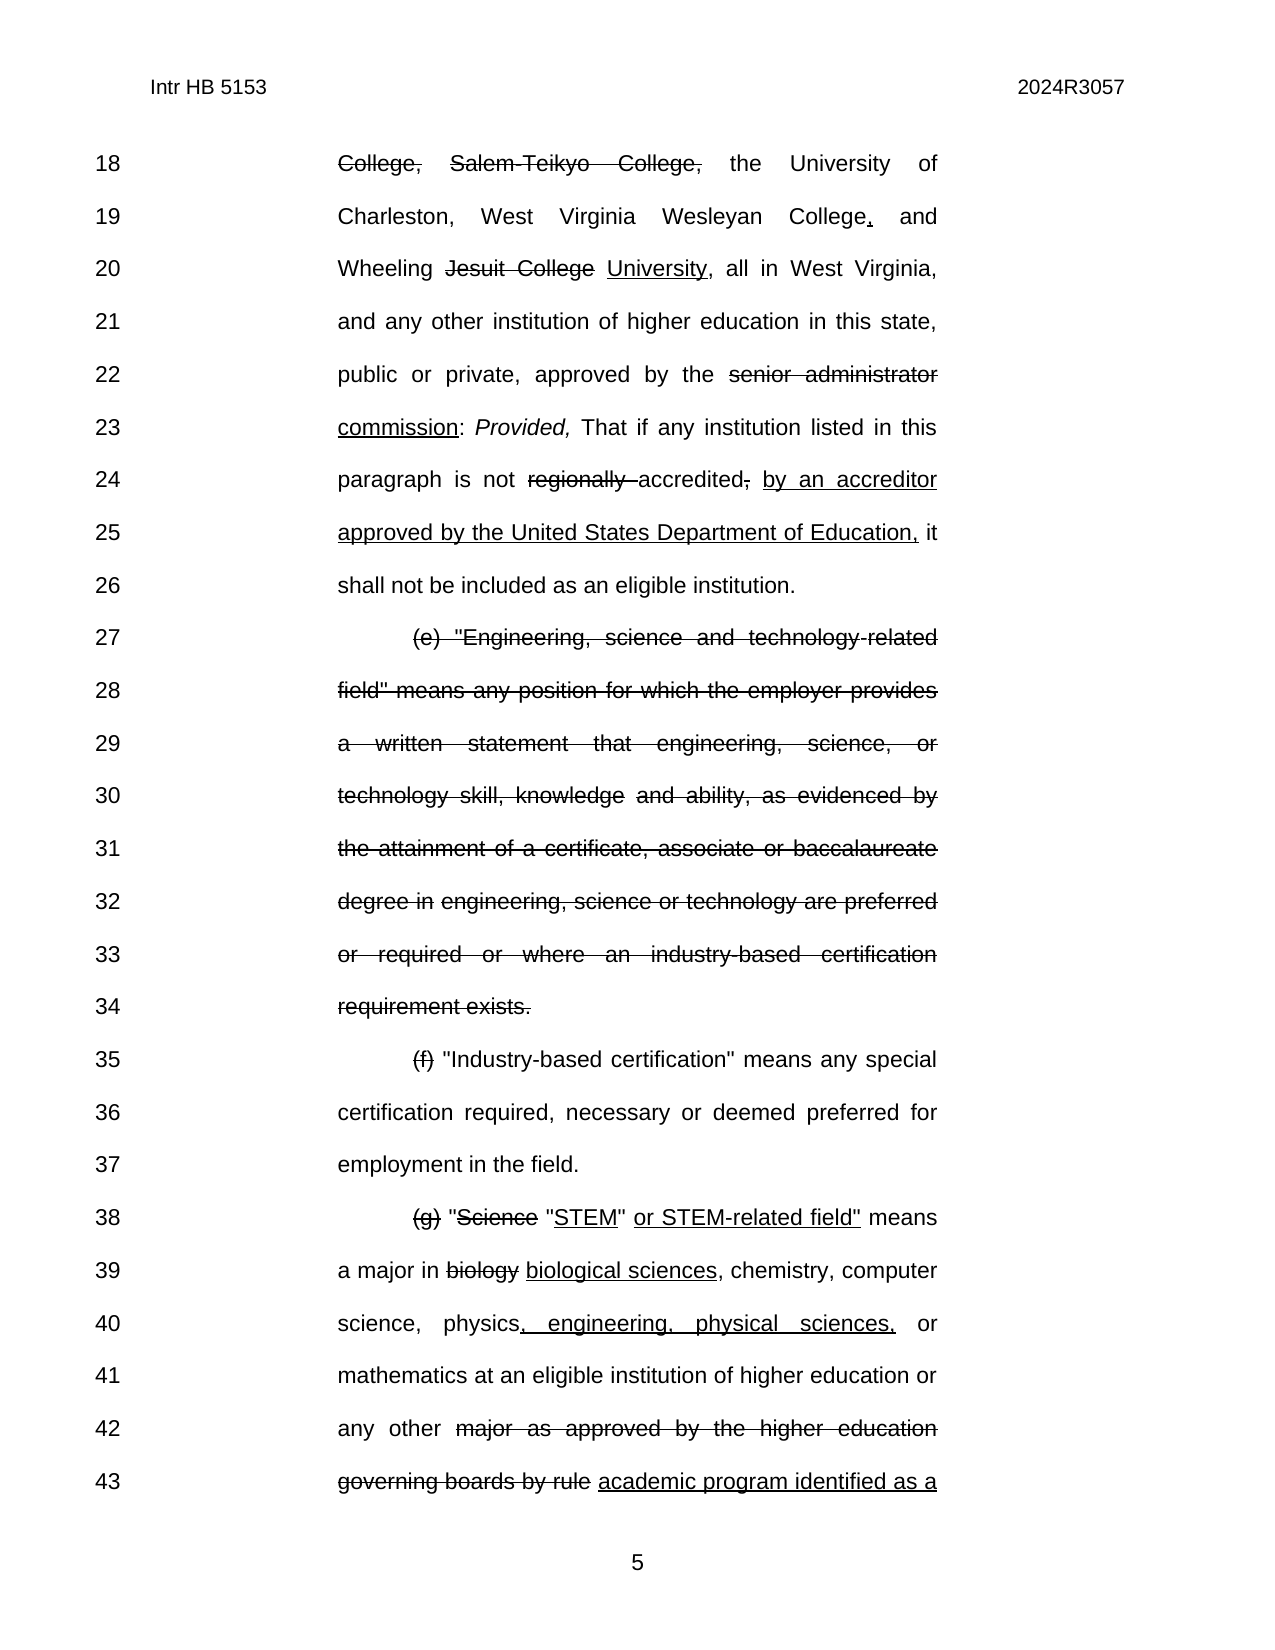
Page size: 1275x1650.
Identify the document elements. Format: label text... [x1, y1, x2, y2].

text (e) "Engineering, science and technology-related field" means any position for which the employer provides a written statement that engineering, science, or technology skill, knowledge and ability, as evidenced by the attainment of a certificate, associate or baccalaureate degree in engineering, science or technology are preferred or required or where an industry-based certification requirement exists. [337, 850, 937, 955]
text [337, 1204, 937, 1494]
text (e) "Engineering, science and technology-related field" means any position for which the employer provides a written statement that engineering, science, or technology skill, knowledge and ability, as evidenced by the attainment of a certificate, associate or baccalaureate degree in engineering, science or technology are preferred or required or where an industry-based certification requirement exists. [337, 624, 937, 691]
text (e) "Engineering, science and technology-related field" means any position for which the employer provides a written statement that engineering, science, or technology skill, knowledge and ability, as evidenced by the attainment of a certificate, associate or baccalaureate degree in engineering, science or technology are preferred or required or where an industry-based certification requirement exists. [337, 745, 937, 849]
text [337, 150, 937, 598]
text (e) "Engineering, science and technology-related field" means any position for which the employer provides a written statement that engineering, science, or technology skill, knowledge and ability, as evidenced by the attainment of a certificate, associate or baccalaureate degree in engineering, science or technology are preferred or required or where an industry-based certification requirement exists. [337, 692, 937, 744]
text (f) "Industry-based certification" means any special certification required, necessary or deemed preferred for employment in the field. [337, 1046, 937, 1178]
text (e) "Engineering, science and technology-related field" means any position for which the employer provides a written statement that engineering, science, or technology skill, knowledge and ability, as evidenced by the attainment of a certificate, associate or baccalaureate degree in engineering, science or technology are preferred or required or where an industry-based certification requirement exists. [337, 956, 937, 1020]
